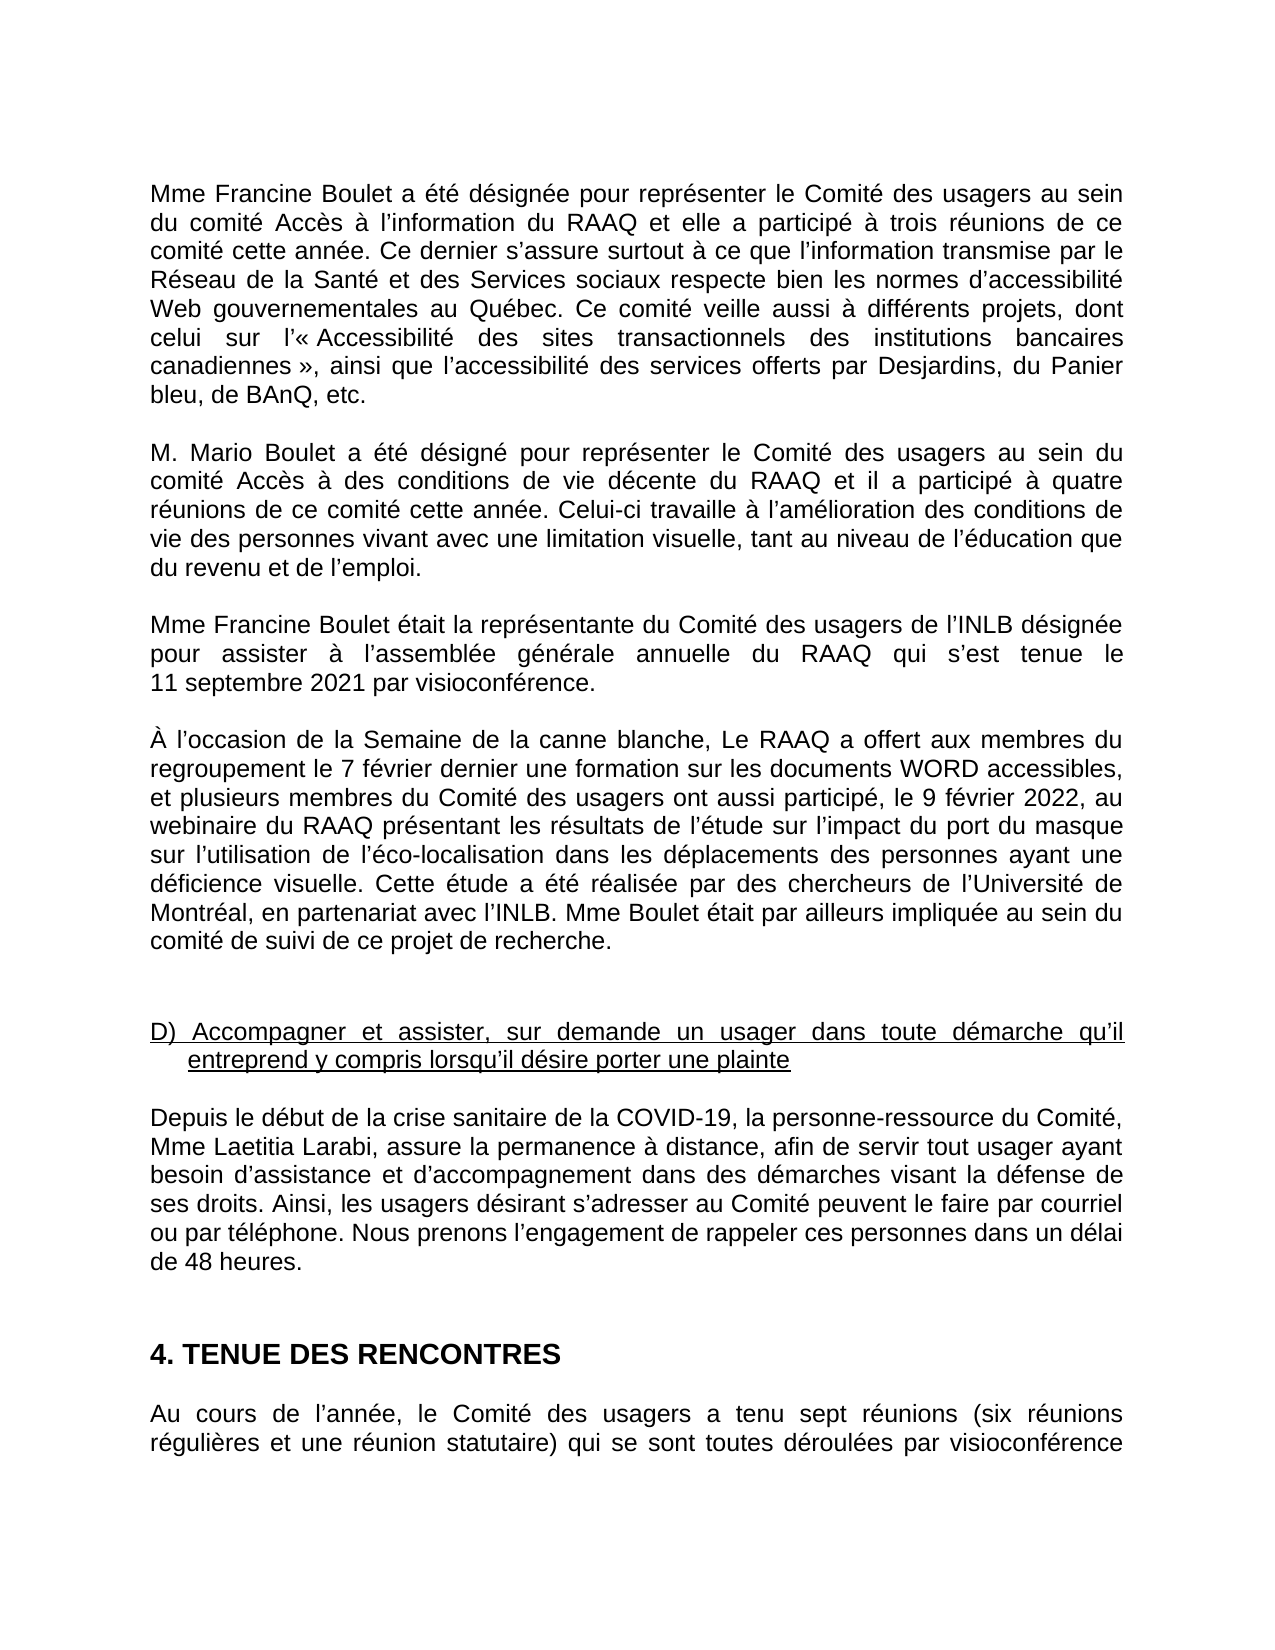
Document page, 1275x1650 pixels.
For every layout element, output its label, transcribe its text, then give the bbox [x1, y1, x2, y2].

subtitle D) Accompagner et assister, sur demande un usager dans toute démarche qu’il entreprend y compris lorsqu’il désire porter une plainte [150, 1017, 1125, 1042]
subtitle 4. TENUE DES RENCONTRES [150, 1337, 1125, 1371]
subtitle D) Accompagner et assister, sur demande un usager dans toute démarche qu’il entreprend y compris lorsqu’il désire porter une plainte [150, 1043, 1125, 1074]
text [150, 1399, 1125, 1457]
text Mme Francine Boulet a été désignée pour représenter le Comité des usagers au sein du comité Accès à l’information du RAAQ et elle a participé à trois réunions de ce comité cette année. Ce dernier s’assure surtout à ce que l’information transmise par le Réseau de la Santé et des Services sociaux respecte bien les normes d’accessibilité Web gouvernementales au Québec. Ce comité veille aussi à différents projets, dont celui sur l’« Accessibilité des sites transactionnels des institutions bancaires canadiennes », ainsi que l’accessibilité des services offerts par Desjardins, du Panier bleu, de BAnQ, etc. [150, 179, 1125, 409]
text Depuis le début de la crise sanitaire de la COVID-19, la personne-ressource du Comité, Mme Laetitia Larabi, assure la permanence à distance, afin de servir tout usager ayant besoin d’assistance et d’accompagnement dans des démarches visant la défense de ses droits. Ainsi, les usagers désirant s’adresser au Comité peuvent le faire par courriel ou par téléphone. Nous prenons l’engagement de rappeler ces personnes dans un délai de 48 heures. [150, 1103, 1125, 1275]
text M. Mario Boulet a été désigné pour représenter le Comité des usagers au sein du comité Accès à des conditions de vie décente du RAAQ et il a participé à quatre réunions de ce comité cette année. Celui-ci travaille à l’amélioration des conditions de vie des personnes vivant avec une limitation visuelle, tant au niveau de l’éducation que du revenu et de l’emploi. [150, 437, 1125, 581]
text À l’occasion de la Semaine de la canne blanche, Le RAAQ a offert aux membres du regroupement le 7 février dernier une formation sur les documents WORD accessibles, et plusieurs membres du Comité des usagers ont aussi participé, le 9 février 2022, au webinaire du RAAQ présentant les résultats de l’étude sur l’impact du port du masque sur l’utilisation de l’éco-localisation dans les déplacements des personnes ayant une déficience visuelle. Cette étude a été réalisée par des chercheurs de l’Université de Montréal, en partenariat avec l’INLB. Mme Boulet était par ailleurs impliquée au sein du comité de suivi de ce projet de recherche. [150, 725, 1125, 955]
text Mme Francine Boulet était la représentante du Comité des usagers de l’INLB désignée pour assister à l’assemblée générale annuelle du RAAQ qui s’est tenue le 11 septembre 2021 par visioconférence. [150, 610, 1125, 696]
